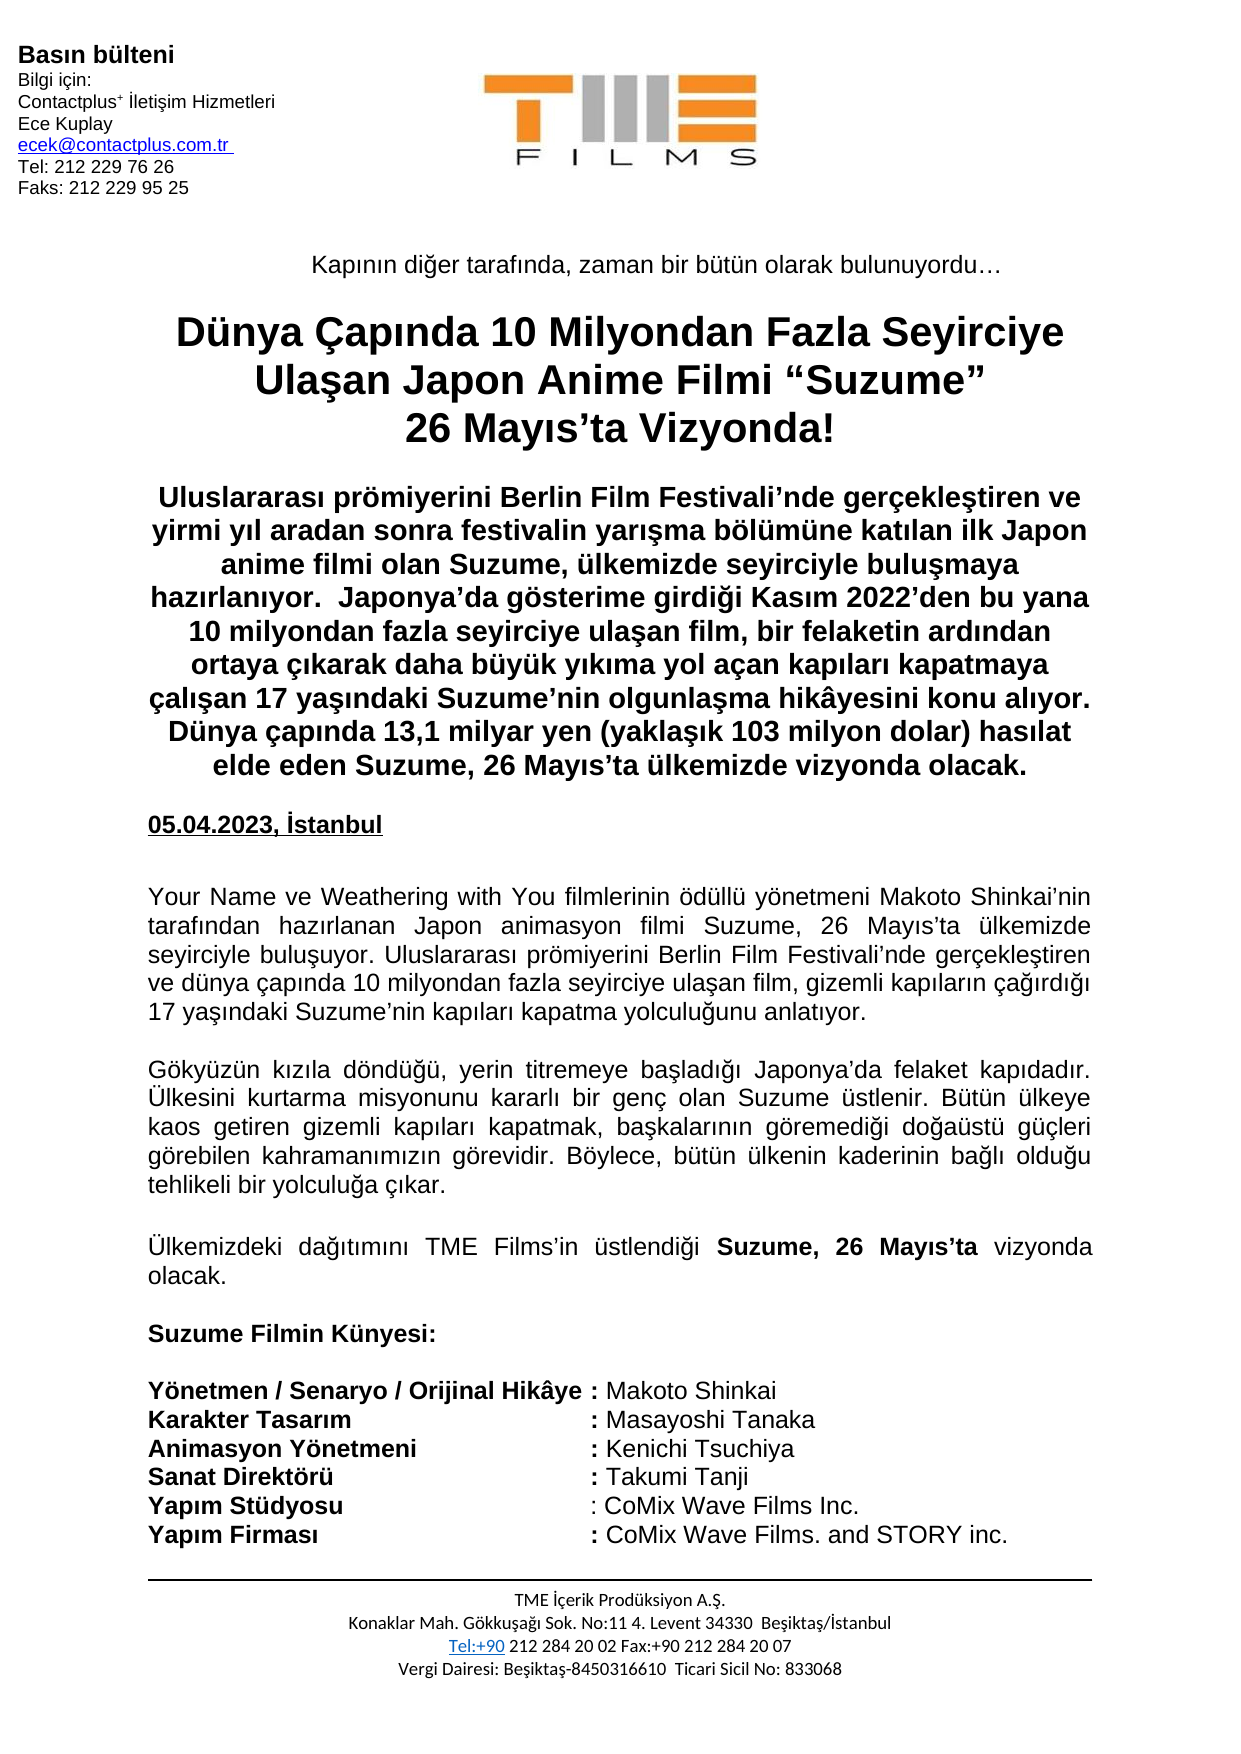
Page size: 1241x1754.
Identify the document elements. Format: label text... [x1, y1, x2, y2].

text Yapım Stüdyosu : CoMix Wave Films Inc. [148, 1491, 1092, 1520]
text Yapım Firması : CoMix Wave Films. and STORY inc. [148, 1520, 1092, 1549]
text Yönetmen / Senaryo / Orijinal Hikâye : Makoto Shinkai [148, 1376, 1092, 1405]
picture [477, 73, 763, 171]
text Animasyon Yönetmeni : Kenichi Tsuchiya [148, 1434, 1092, 1462]
text Your Name ve Weathering with You filmlerinin ödüllü yönetmeni Makoto Shinkai’nin tarafından hazırlanan Japon animasyon filmi Suzume, 26 Mayıs’ta ülkemizde seyirciyle buluşuyor. Uluslararası prömiyerini Berlin Film Festivali’nde gerçekleştiren ve dünya çapında 10 milyondan fazla seyirciye ulaşan film, gizemli kapıların çağırdığı 17 yaşındaki Suzume’nin kapıları kapatma yolculuğunu anlatıyor. [148, 882, 1092, 1026]
text 05.04.2023, İstanbul [148, 810, 1092, 839]
text Karakter Tasarım : Masayoshi Tanaka [148, 1405, 1092, 1434]
text Sanat Direktörü : Takumi Tanji [148, 1462, 1092, 1491]
text Kapının diğer tarafında, zaman bir bütün olarak bulunuyordu… [221, 250, 1092, 278]
text Uluslararası prömiyerini Berlin Film Festivali’nde gerçekleştiren ve yirmi yıl aradan sonra festivalin yarışma bölümüne katılan ilk Japon anime filmi olan Suzume, ülkemizde seyirciyle buluşmaya hazırlanıyor. Japonya’da gösterime girdiği Kasım 2022’den bu yana 10 milyondan fazla seyirciye ulaşan film, bir felaketin ardından ortaya çıkarak daha büyük yıkıma yol açan kapıları kapatmaya çalışan 17 yaşındaki Suzume’nin olgunlaşma hikâyesini konu alıyor. Dünya çapında 13,1 milyar yen (yaklaşık 103 milyon dolar) hasılat elde eden Suzume, 26 Mayıs’ta ülkemizde vizyonda olacak. [148, 480, 1092, 782]
text Suzume Filmin Künyesi: [148, 1319, 1092, 1347]
text Gökyüzün kızıla döndüğü, yerin titremeye başladığı Japonya’da felaket kapıdadır. Ülkesini kurtarma misyonunu kararlı bir genç olan Suzume üstlenir. Bütün ülkeye kaos getiren gizemli kapıları kapatmak, başkalarının göremediği doğaüstü güçleri görebilen kahramanımızın görevidir. Böylece, bütün ülkenin kaderinin bağlı olduğu tehlikeli bir yolculuğa çıkar. [148, 1054, 1092, 1198]
text Ülkemizdeki dağıtımını TME Films’in üstlendiği Suzume, 26 Mayıs’ta vizyonda olacak. [148, 1232, 1092, 1290]
text Dünya Çapında 10 Milyondan Fazla Seyirciye Ulaşan Japon Anime Filmi “Suzume” [148, 307, 1092, 403]
text 26 Mayıs’ta Vizyonda! [148, 403, 1092, 451]
